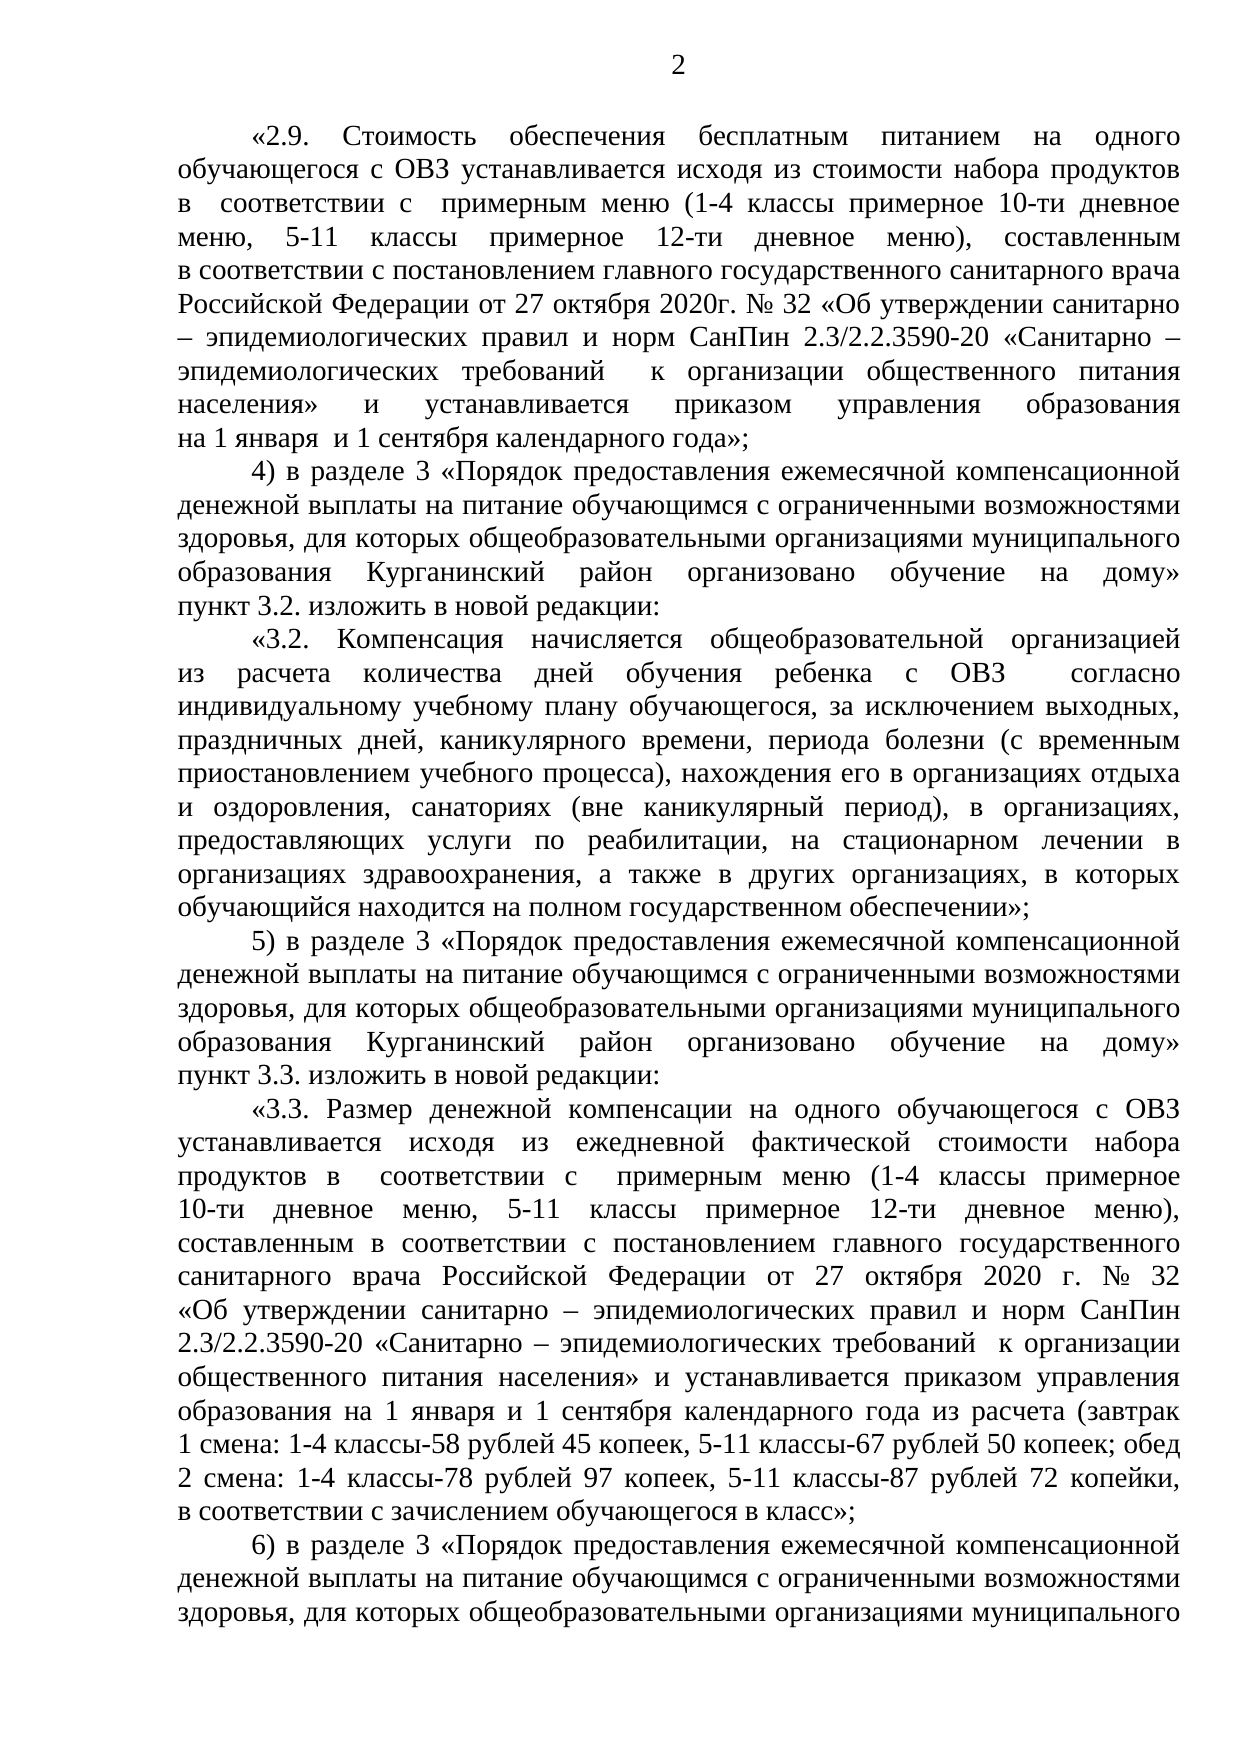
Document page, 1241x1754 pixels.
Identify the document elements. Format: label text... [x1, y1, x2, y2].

text «2.9. Стоимость обеспечения бесплатным питанием на одного обучающегося с ОВЗ устанавливается исходя из стоимости набора продуктов в соответствии с примерным меню (1-4 классы примерное 10-ти дневное меню, 5-11 классы примерное 12-ти дневное меню), составленным в соответствии с постановлением главного государственного санитарного врача Российской Федерации от 27 октября 2020г. № 32 «Об утверждении санитарно – эпидемиологических правил и норм СанПин 2.3/2.2.3590-20 «Санитарно – эпидемиологических требований к организации общественного питания населения» и устанавливается приказом управления образования на 1 января и 1 сентября календарного года»; [177, 118, 1181, 453]
text «3.2. Компенсация начисляется общеобразовательной организацией из расчета количества дней обучения ребенка с ОВЗ согласно индивидуальному учебному плану обучающегося, за исключением выходных, праздничных дней, каникулярного времени, периода болезни (с временным приостановлением учебного процесса), нахождения его в организациях отдыха и оздоровления, санаториях (вне каникулярный период), в организациях, предоставляющих услуги по реабилитации, на стационарном лечении в организациях здравоохранения, а также в других организациях, в которых обучающийся находится на полном государственном обеспечении»; [177, 621, 1181, 923]
text 4) в разделе 3 «Порядок предоставления ежемесячной компенсационной денежной выплаты на питание обучающимся с ограниченными возможностями здоровья, для которых общеобразовательными организациями муниципального образования Курганинский район организовано обучение на дому» пункт 3.2. изложить в новой редакции: [177, 453, 1181, 621]
text «3.3. Размер денежной компенсации на одного обучающегося с ОВЗ устанавливается исходя из ежедневной фактической стоимости набора продуктов в соответствии с примерным меню (1-4 классы примерное 10-ти дневное меню, 5-11 классы примерное 12-ти дневное меню), составленным в соответствии с постановлением главного государственного санитарного врача Российской Федерации от 27 октября 2020 г. № 32 «Об утверждении санитарно – эпидемиологических правил и норм СанПин 2.3/2.2.3590-20 «Санитарно – эпидемиологических требований к организации общественного питания населения» и устанавливается приказом управления образования на 1 января и 1 сентября календарного года из расчета (завтрак 1 смена: 1-4 классы-58 рублей 45 копеек, 5-11 классы-67 рублей 50 копеек; обед 2 смена: 1-4 классы-78 рублей 97 копеек, 5-11 классы-87 рублей 72 копейки, в соответствии с зачислением обучающегося в класс»; [177, 1091, 1181, 1527]
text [177, 1527, 1181, 1627]
text 5) в разделе 3 «Порядок предоставления ежемесячной компенсационной денежной выплаты на питание обучающимся с ограниченными возможностями здоровья, для которых общеобразовательными организациями муниципального образования Курганинский район организовано обучение на дому» пункт 3.3. изложить в новой редакции: [177, 923, 1181, 1091]
